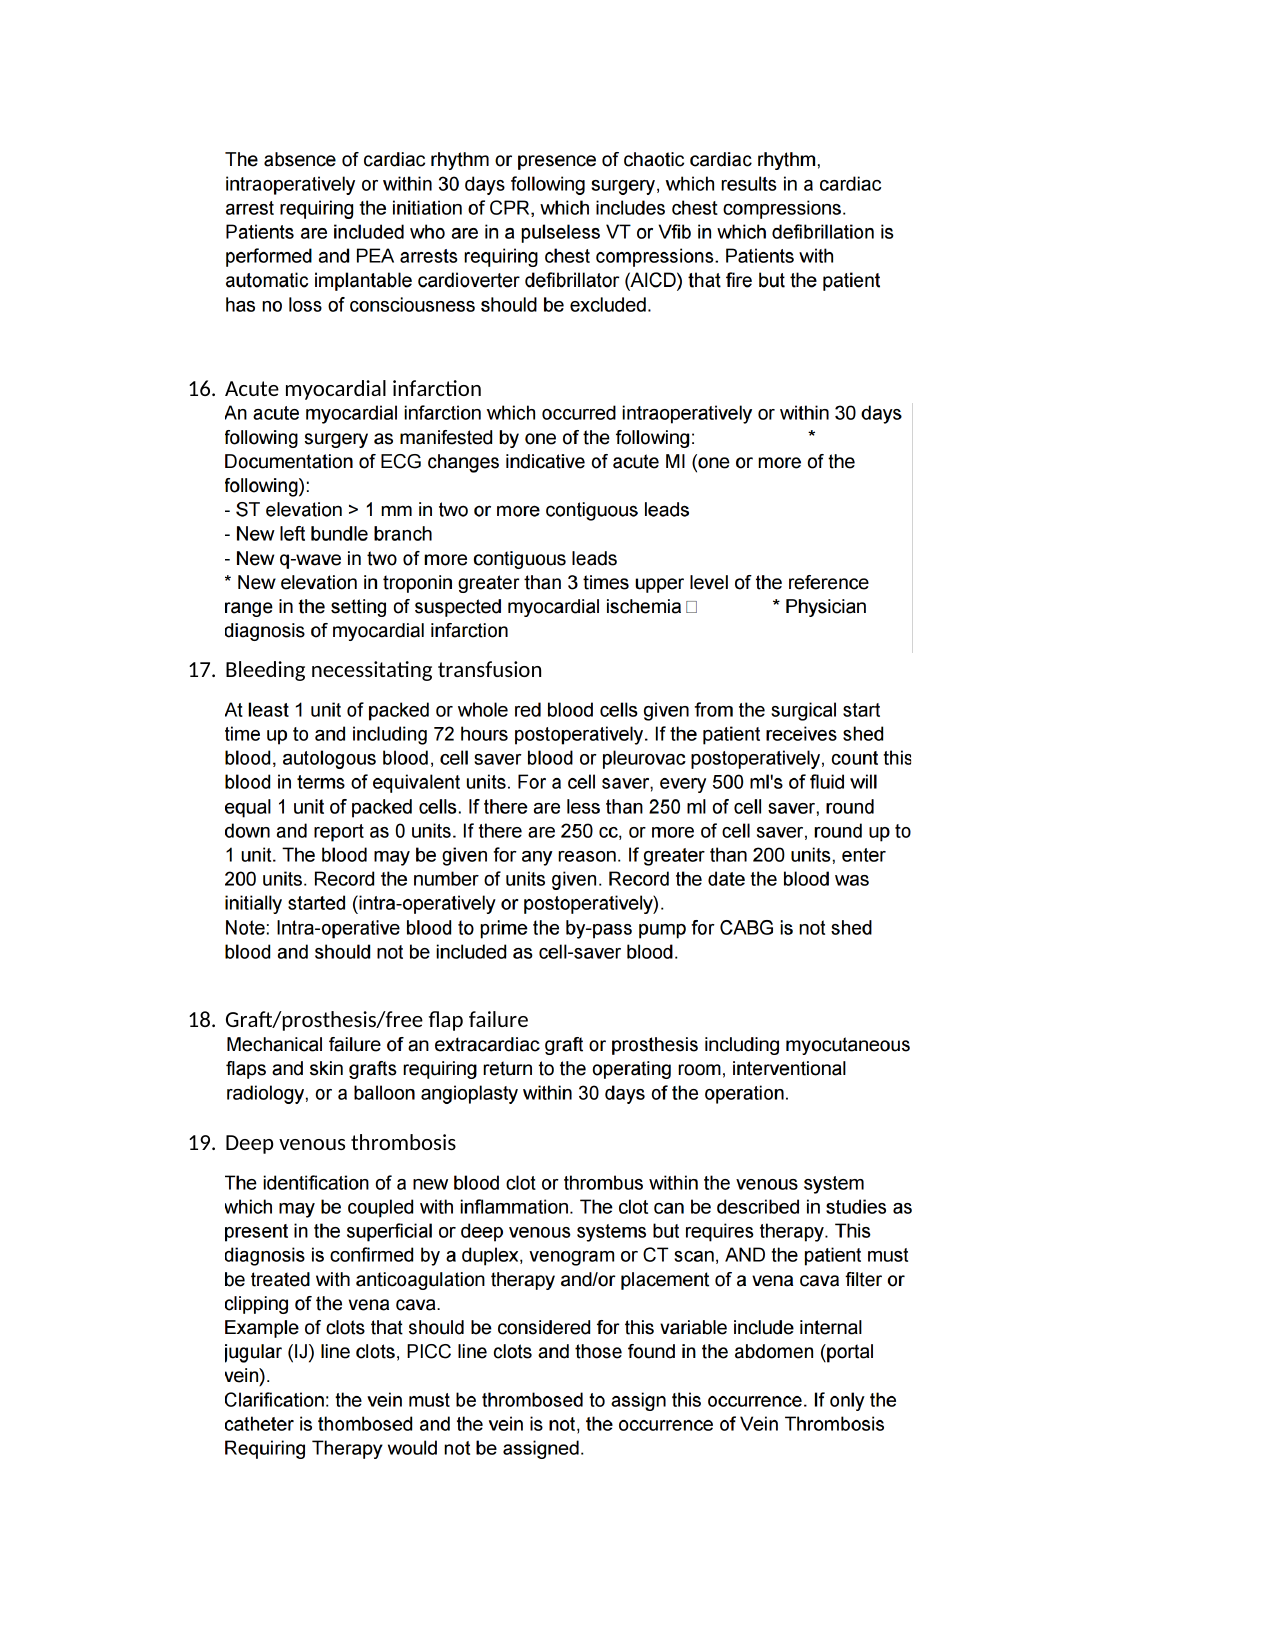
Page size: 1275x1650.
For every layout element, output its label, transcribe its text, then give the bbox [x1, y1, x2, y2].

list Bleeding necessitating transfusion [187, 655, 1125, 683]
picture [225, 403, 913, 653]
picture [225, 1174, 913, 1467]
list Deep venous thrombosis [187, 1128, 1125, 1156]
list Acute myocardial infarction [187, 374, 1125, 402]
picture [225, 1035, 914, 1126]
picture [225, 150, 913, 355]
picture [225, 702, 912, 987]
list Graft/prosthesis/free flap failure [187, 1005, 1125, 1033]
